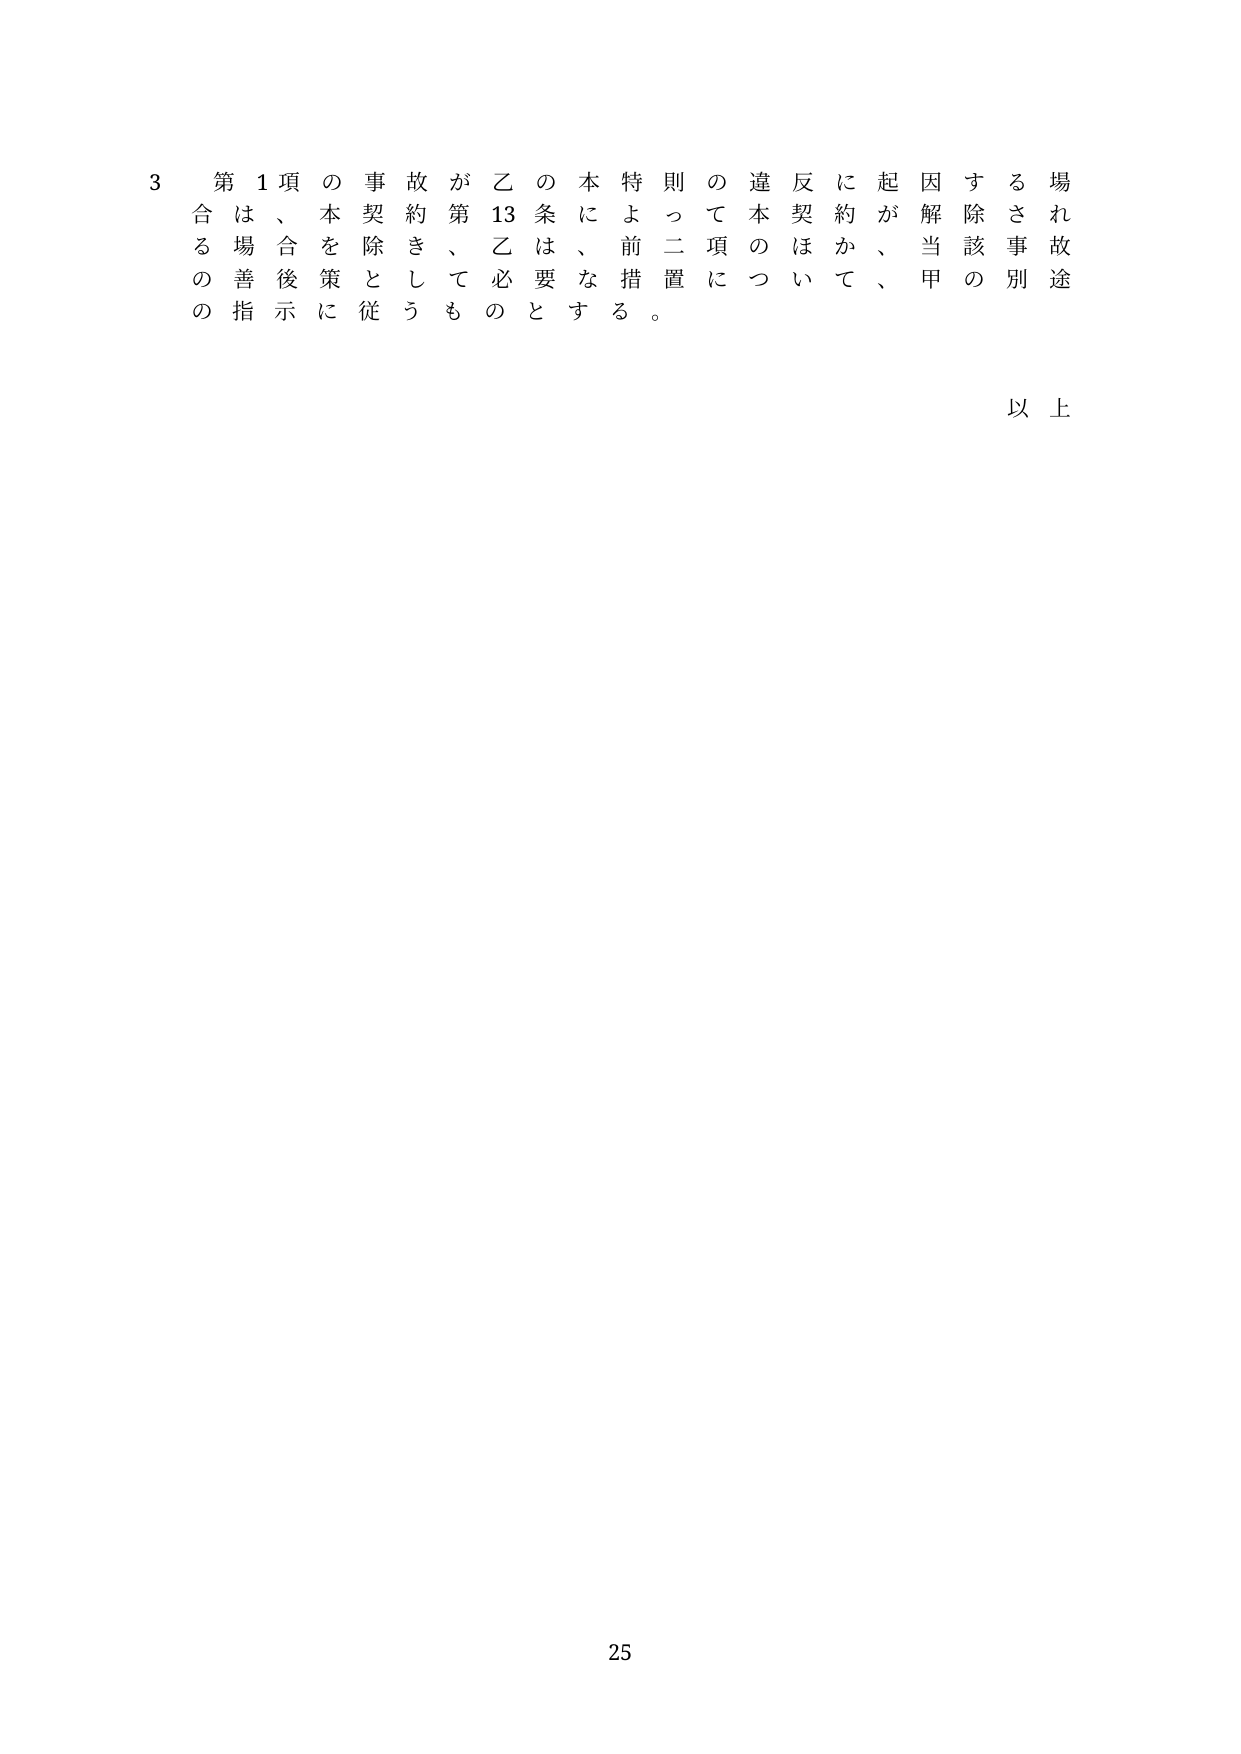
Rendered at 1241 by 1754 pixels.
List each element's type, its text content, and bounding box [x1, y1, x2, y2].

text 3 第1項の事故が乙の本特則の違反に起因する場合は、本契約第13条によって本契約が解除される場合を除き、乙は、前二項のほか、当該事故の善後策として必要な措置について、甲の別途の指示に従うものとする。 [149, 164, 1091, 326]
text 以上 [149, 359, 1091, 423]
